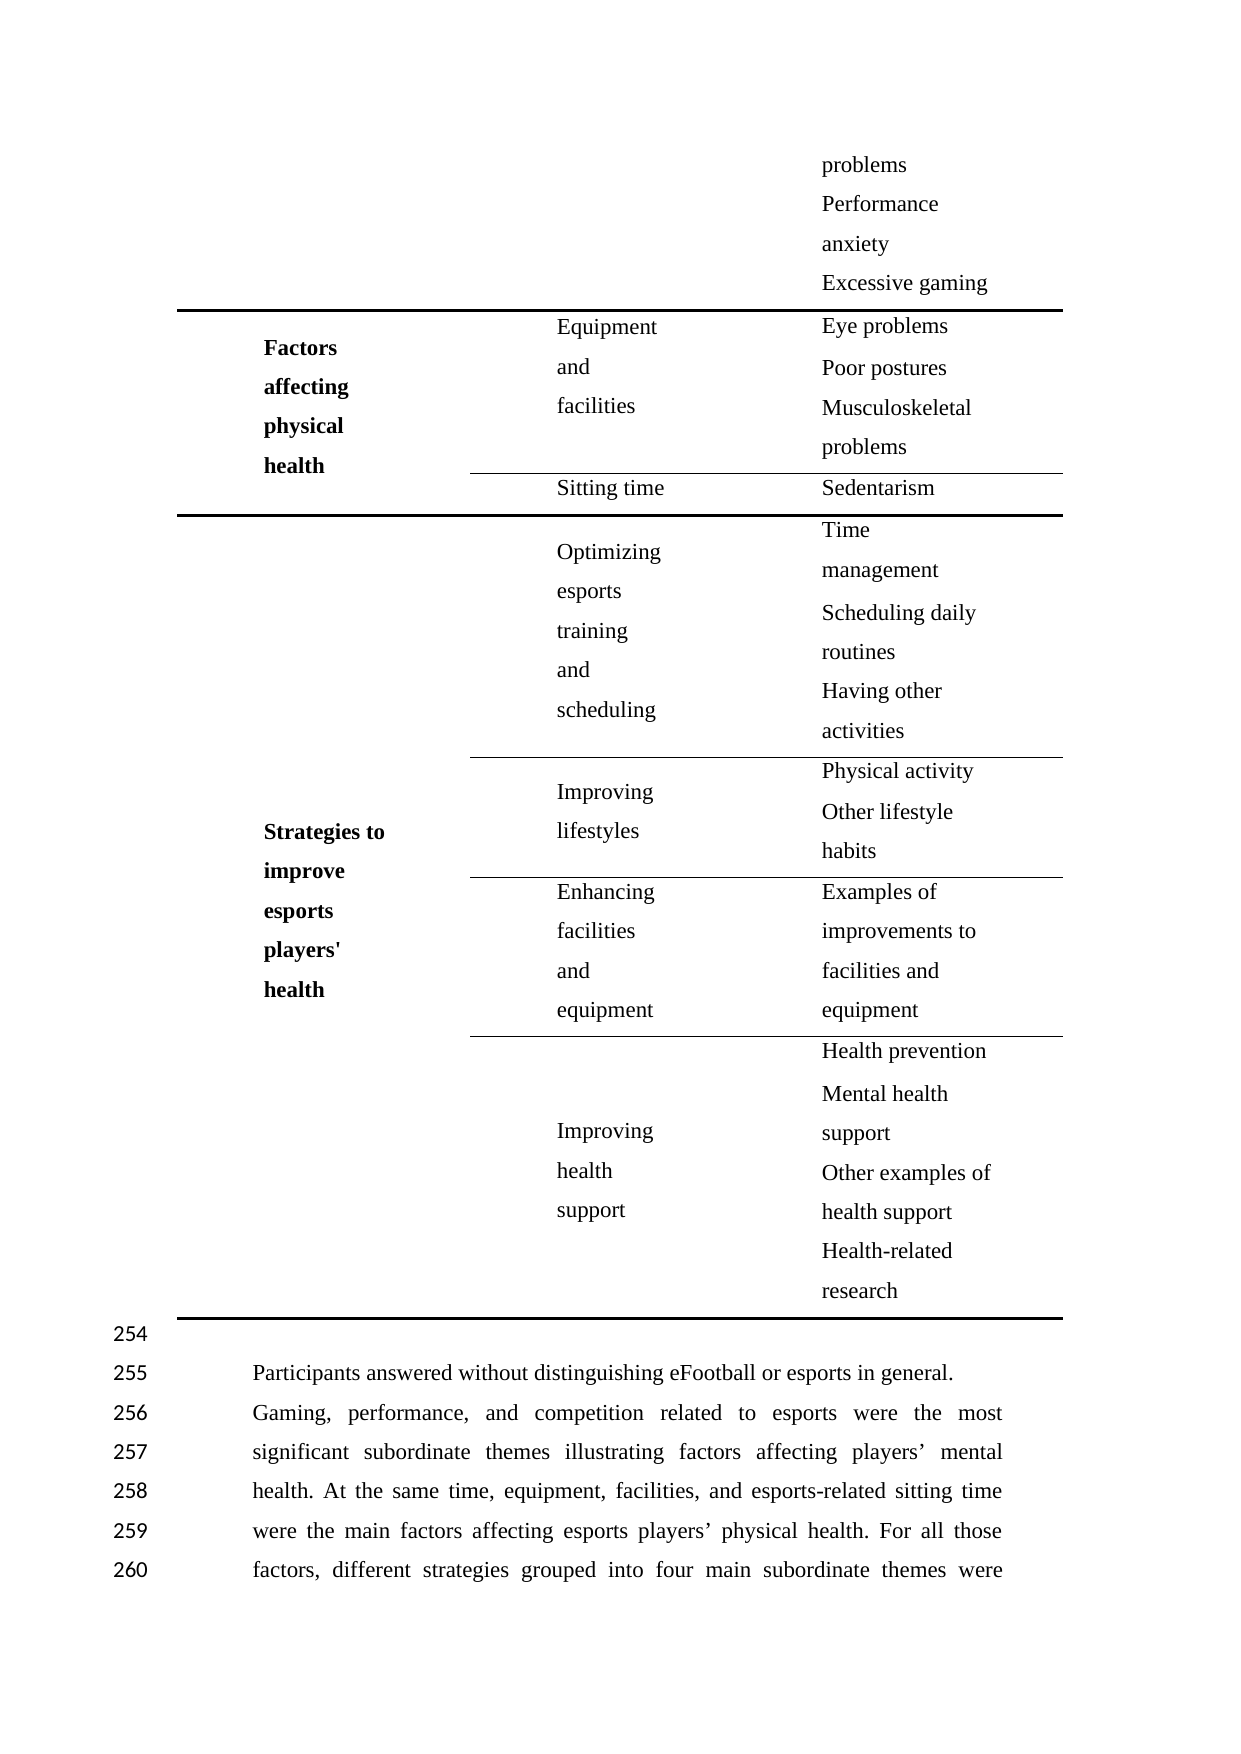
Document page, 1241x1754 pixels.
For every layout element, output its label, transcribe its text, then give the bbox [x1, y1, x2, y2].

table_cell Physical activity [735, 758, 1063, 797]
table_cell Sedentarism [735, 474, 1063, 513]
text Participants answered without distinguishing eFootball or esports in general. [252, 1359, 1004, 1386]
table_cell Performance anxiety [735, 190, 1063, 269]
table_cell Scheduling daily routines [735, 596, 1063, 678]
table_cell Improving health support [470, 1037, 735, 1317]
table_cell Excessive gaming [735, 269, 1063, 309]
table_cell Optimizing esports training and scheduling [470, 517, 735, 757]
table_cell Strategies to improve esports players' health [177, 517, 470, 1317]
table_cell Having other activities [735, 678, 1063, 757]
table_cell Eye problems [735, 312, 1063, 351]
table_cell Examples of improvements to facilities and equipment [735, 878, 1063, 1036]
table_cell Sitting time [470, 474, 735, 513]
table_cell Equipment and facilities [470, 312, 735, 473]
table_cell Other examples of health support [735, 1159, 1063, 1238]
table_cell Health-related research [735, 1238, 1063, 1317]
table_cell Factors affecting physical health [177, 312, 470, 513]
table_cell Musculoskeletal problems [735, 394, 1063, 473]
table_cell Health prevention [735, 1037, 1063, 1077]
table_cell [735, 148, 1063, 190]
table_cell Improving lifestyles [470, 758, 735, 877]
table_cell Time management [735, 517, 1063, 596]
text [252, 1399, 1004, 1583]
table_cell Mental health support [735, 1077, 1063, 1159]
table_cell Other lifestyle habits [735, 797, 1063, 877]
table_cell Enhancing facilities and equipment [470, 878, 735, 1036]
table_cell Poor postures [735, 351, 1063, 394]
